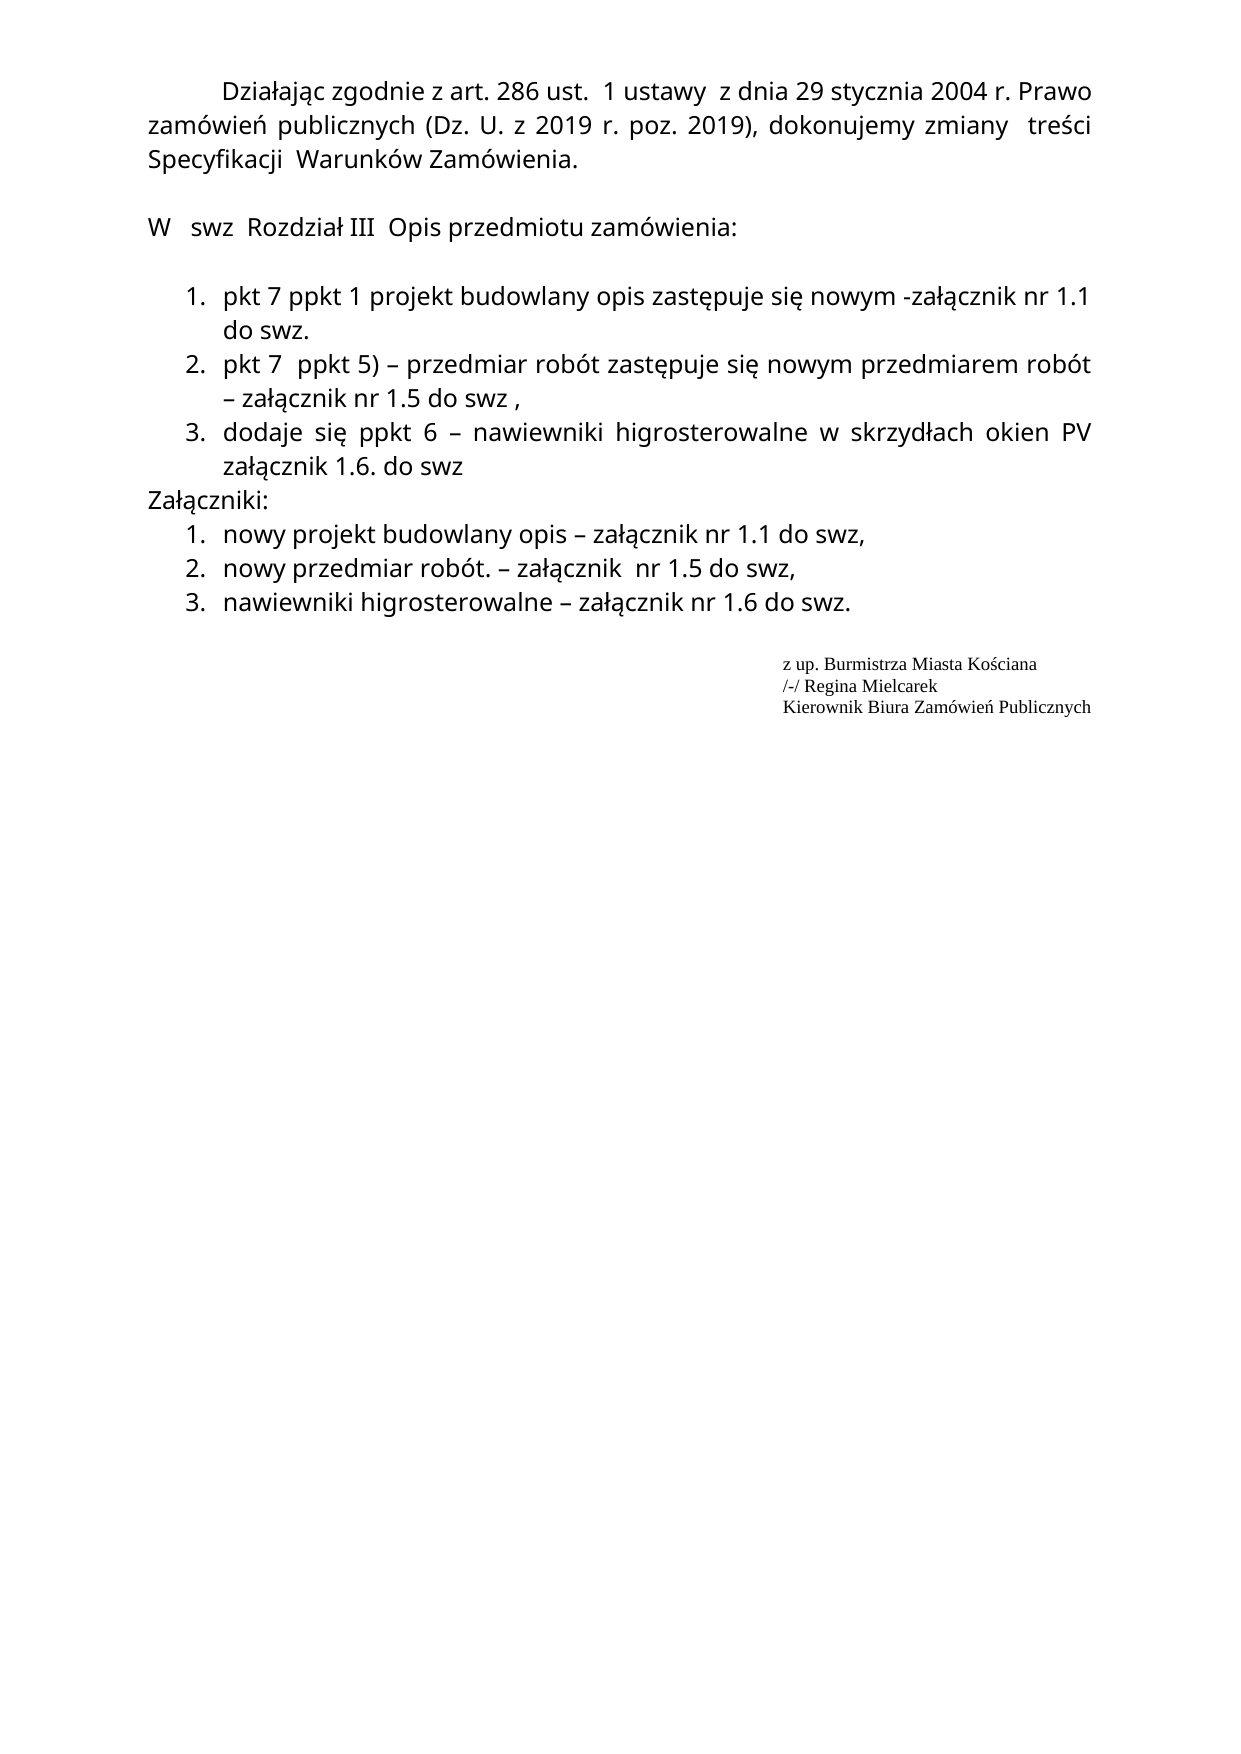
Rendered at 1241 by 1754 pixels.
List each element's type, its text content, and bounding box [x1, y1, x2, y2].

text W swz Rozdział III Opis przedmiotu zamówienia: [148, 210, 1093, 244]
list z up. Burmistrza Miasta Kościana [223, 653, 1093, 674]
list /-/ Regina Mielcarek [223, 674, 1093, 696]
text Działając zgodnie z art. 286 ust. 1 ustawy z dnia 29 stycznia 2004 r. Prawo zamówień publicznych (Dz. U. z 2019 r. poz. 2019), dokonujemy zmiany treści Specyfikacji Warunków Zamówienia. [148, 74, 1093, 176]
list pkt 7 ppkt 1 projekt budowlany opis zastępuje się nowym -załącznik nr 1.1 do swz. [185, 278, 1093, 346]
text Załączniki: [148, 483, 1093, 517]
list pkt 7 ppkt 5) – przedmiar robót zastępuje się nowym przedmiarem robót – załącznik nr 1.5 do swz , [185, 346, 1093, 414]
list nowy projekt budowlany opis – załącznik nr 1.1 do swz, [185, 517, 1093, 551]
list nawiewniki higrosterowalne – załącznik nr 1.6 do swz. [185, 585, 1093, 619]
list nowy przedmiar robót. – załącznik nr 1.5 do swz, [185, 551, 1093, 585]
list Kierownik Biura Zamówień Publicznych [223, 696, 1093, 718]
list dodaje się ppkt 6 – nawiewniki higrosterowalne w skrzydłach okien PV załącznik 1.6. do swz [185, 414, 1093, 483]
